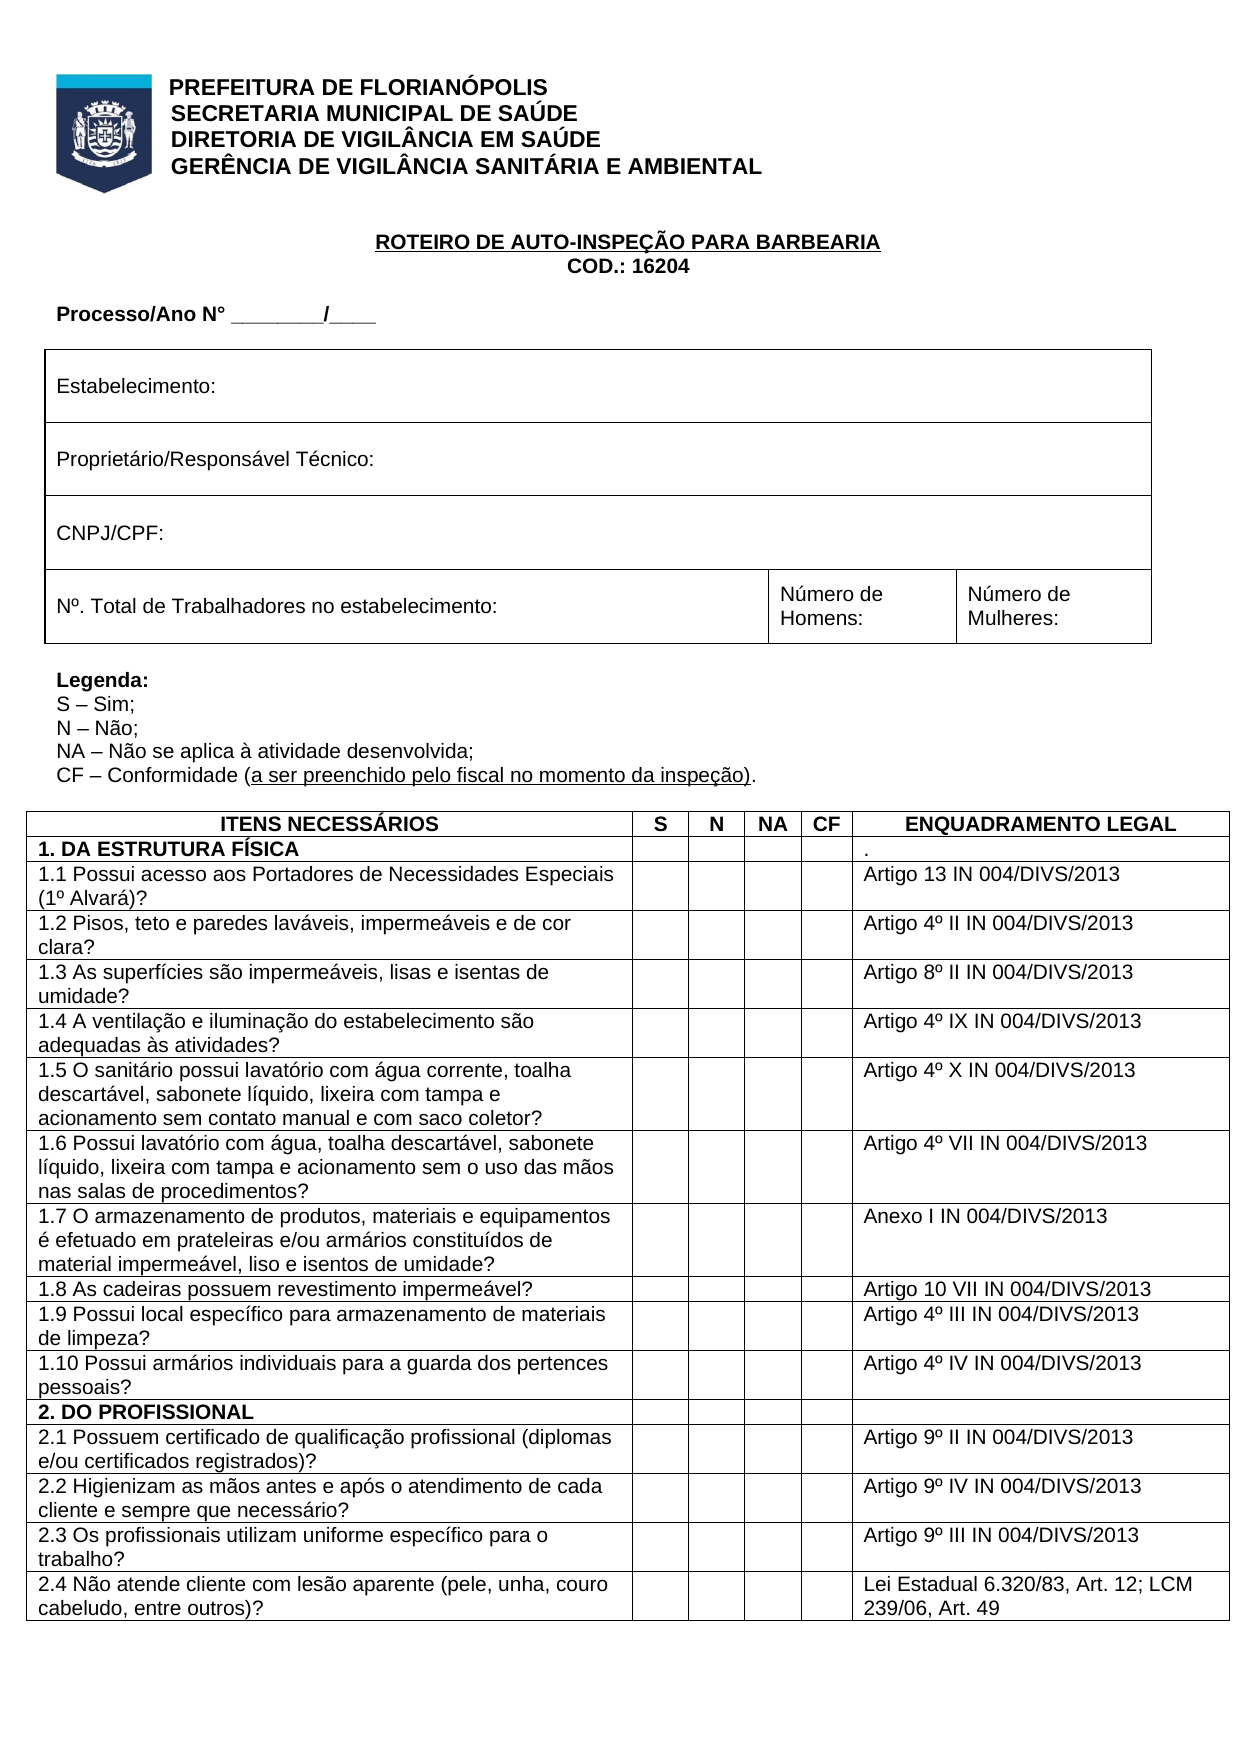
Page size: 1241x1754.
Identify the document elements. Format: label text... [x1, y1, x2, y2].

table_cell Número de Mulheres: [957, 570, 1151, 642]
table_header S [633, 812, 688, 836]
table_cell [689, 960, 744, 1008]
table_cell [802, 1058, 852, 1130]
text CF – Conformidade (a ser preenchido pelo fiscal no momento da inspeção). [56, 763, 1200, 787]
text NA – Não se aplica à atividade desenvolvida; [56, 739, 1200, 763]
table_cell [689, 837, 744, 861]
table_header CF [802, 812, 852, 836]
table_cell Artigo 4º X IN 004/DIVS/2013 [853, 1058, 1229, 1130]
table_cell Artigo 10 VII IN 004/DIVS/2013 [853, 1277, 1229, 1301]
table_cell [802, 1302, 852, 1350]
table_cell . [853, 837, 1229, 861]
table_cell [802, 1351, 852, 1399]
table_cell Artigo 9º II IN 004/DIVS/2013 [853, 1425, 1229, 1473]
table_cell 1.9 Possui local específico para armazenamento de materiais de limpeza? [27, 1302, 632, 1350]
table_cell [633, 1474, 688, 1522]
table_cell 2. DO PROFISSIONAL [27, 1400, 632, 1424]
table_cell 1.6 Possui lavatório com água, toalha descartável, sabonete líquido, lixeira com tampa e acionamento sem o uso das mãos nas salas de procedimentos? [27, 1131, 632, 1203]
table_cell [689, 1058, 744, 1130]
table_cell [745, 1572, 801, 1619]
table_cell [633, 1523, 688, 1571]
table_cell [745, 1425, 801, 1473]
table_cell [802, 960, 852, 1008]
table_cell [633, 960, 688, 1008]
table_cell 1. DA ESTRUTURA FÍSICA [27, 837, 632, 861]
table_cell [633, 1351, 688, 1399]
table_cell [745, 1204, 801, 1276]
table_cell [802, 911, 852, 959]
table_cell [745, 911, 801, 959]
table_cell 2.2 Higienizam as mãos antes e após o atendimento de cada cliente e sempre que necessário? [27, 1474, 632, 1522]
text Processo/Ano N° ________/____ [56, 301, 1200, 325]
table_cell Número de Homens: [769, 570, 956, 642]
table_cell [689, 1400, 744, 1424]
table_cell [745, 1400, 801, 1424]
table_cell [689, 1474, 744, 1522]
table_cell Lei Estadual 6.320/83, Art. 12; LCM 239/06, Art. 49 [853, 1572, 1229, 1619]
table_header N [689, 812, 744, 836]
table_cell [745, 862, 801, 910]
table_cell [689, 1302, 744, 1350]
table_cell [633, 1009, 688, 1057]
table_cell [802, 1400, 852, 1424]
table_cell 1.7 O armazenamento de produtos, materiais e equipamentos é efetuado em prateleiras e/ou armários constituídos de material impermeável, liso e isentos de umidade? [27, 1204, 632, 1276]
table_cell [633, 911, 688, 959]
table_cell [802, 1425, 852, 1473]
table_cell [633, 1131, 688, 1203]
table_cell Anexo I IN 004/DIVS/2013 [853, 1204, 1229, 1276]
table_cell [802, 837, 852, 861]
table_cell [689, 1277, 744, 1301]
table_cell 1.1 Possui acesso aos Portadores de Necessidades Especiais (1º Alvará)? [27, 862, 632, 910]
table_cell [802, 1474, 852, 1522]
text S – Sim; [56, 691, 1200, 715]
table_cell [745, 1131, 801, 1203]
table_cell [802, 1204, 852, 1276]
table_cell [689, 1009, 744, 1057]
table_cell [633, 1425, 688, 1473]
table_cell [689, 1523, 744, 1571]
table_cell [802, 1277, 852, 1301]
text ROTEIRO DE AUTO-INSPEÇÃO PARA BARBEARIA [56, 229, 1200, 253]
table_cell Artigo 4º III IN 004/DIVS/2013 [853, 1302, 1229, 1350]
table_cell Nº. Total de Trabalhadores no estabelecimento: [46, 570, 768, 642]
table_cell [633, 1277, 688, 1301]
table_cell CNPJ/CPF: [46, 496, 1151, 569]
table_cell 1.5 O sanitário possui lavatório com água corrente, toalha descartável, sabonete líquido, lixeira com tampa e acionamento sem contato manual e com saco coletor? [27, 1058, 632, 1130]
table_cell [689, 1131, 744, 1203]
table_cell [633, 862, 688, 910]
table_cell [689, 1204, 744, 1276]
text Legenda: [56, 667, 1200, 691]
table_header Estabelecimento: [46, 350, 1151, 422]
table_cell 1.10 Possui armários individuais para a guarda dos pertences pessoais? [27, 1351, 632, 1399]
table_cell 2.1 Possuem certificado de qualificação profissional (diplomas e/ou certificados registrados)? [27, 1425, 632, 1473]
table_cell [745, 1474, 801, 1522]
table_cell 2.4 Não atende cliente com lesão aparente (pele, unha, couro cabeludo, entre outros)? [27, 1572, 632, 1619]
table_cell [689, 1572, 744, 1619]
table_cell [689, 1425, 744, 1473]
table_cell [633, 1058, 688, 1130]
table_cell [745, 1277, 801, 1301]
table_cell Artigo 004/DIVS/2013 [853, 862, 1229, 910]
table_cell Artigo 9º III IN 004/DIVS/2013 [853, 1523, 1229, 1571]
table_cell [745, 1058, 801, 1130]
table_cell [745, 960, 801, 1008]
table_cell [745, 1302, 801, 1350]
table_cell 1.2 Pisos, teto e paredes laváveis, impermeáveis e de cor clara? [27, 911, 632, 959]
table_header NA [745, 812, 801, 836]
table_cell [802, 1009, 852, 1057]
table_cell Artigo 4º VII IN 004/DIVS/2013 [853, 1131, 1229, 1203]
table_cell 1.3 As superfícies são impermeáveis, lisas e isentas de umidade? [27, 960, 632, 1008]
table_cell Artigo 4º IX IN 004/DIVS/2013 [853, 1009, 1229, 1057]
table_cell [633, 1400, 688, 1424]
table_header ENQUADRAMENTO LEGAL [853, 812, 1229, 836]
table_cell Artigo 8º II IN 004/DIVS/2013 [853, 960, 1229, 1008]
table_cell [633, 1302, 688, 1350]
table_header ITENS NECESSÁRIOS [27, 812, 632, 836]
table_cell [853, 1400, 1229, 1424]
table_cell [745, 1009, 801, 1057]
table_cell [633, 1204, 688, 1276]
table_cell [689, 862, 744, 910]
table_cell Artigo 9º IV IN 004/DIVS/2013 [853, 1474, 1229, 1522]
table_cell [633, 1572, 688, 1619]
picture [56, 74, 152, 194]
table_cell [745, 1523, 801, 1571]
table_cell Artigo 4º II IN 004/DIVS/2013 [853, 911, 1229, 959]
table_cell Artigo 4º IV IN 004/DIVS/2013 [853, 1351, 1229, 1399]
table_cell [633, 837, 688, 861]
table_cell ventilação e iluminação do estabelecimento são adequadas às atividades? [27, 1009, 632, 1057]
text COD.: 16204 [56, 253, 1200, 277]
table_cell 1.8 As cadeiras possuem revestimento impermeável? [27, 1277, 632, 1301]
table_cell [802, 1131, 852, 1203]
table_cell [802, 1523, 852, 1571]
table_cell [689, 1351, 744, 1399]
table_cell 2.3 Os profissionais utilizam uniforme específico para o trabalho? [27, 1523, 632, 1571]
table_cell [745, 837, 801, 861]
table_cell Proprietário/Responsável Técnico: [46, 423, 1151, 495]
table_cell [689, 911, 744, 959]
table_cell [745, 1351, 801, 1399]
table_cell [802, 1572, 852, 1619]
text N – Não; [56, 715, 1200, 739]
table_cell [802, 862, 852, 910]
